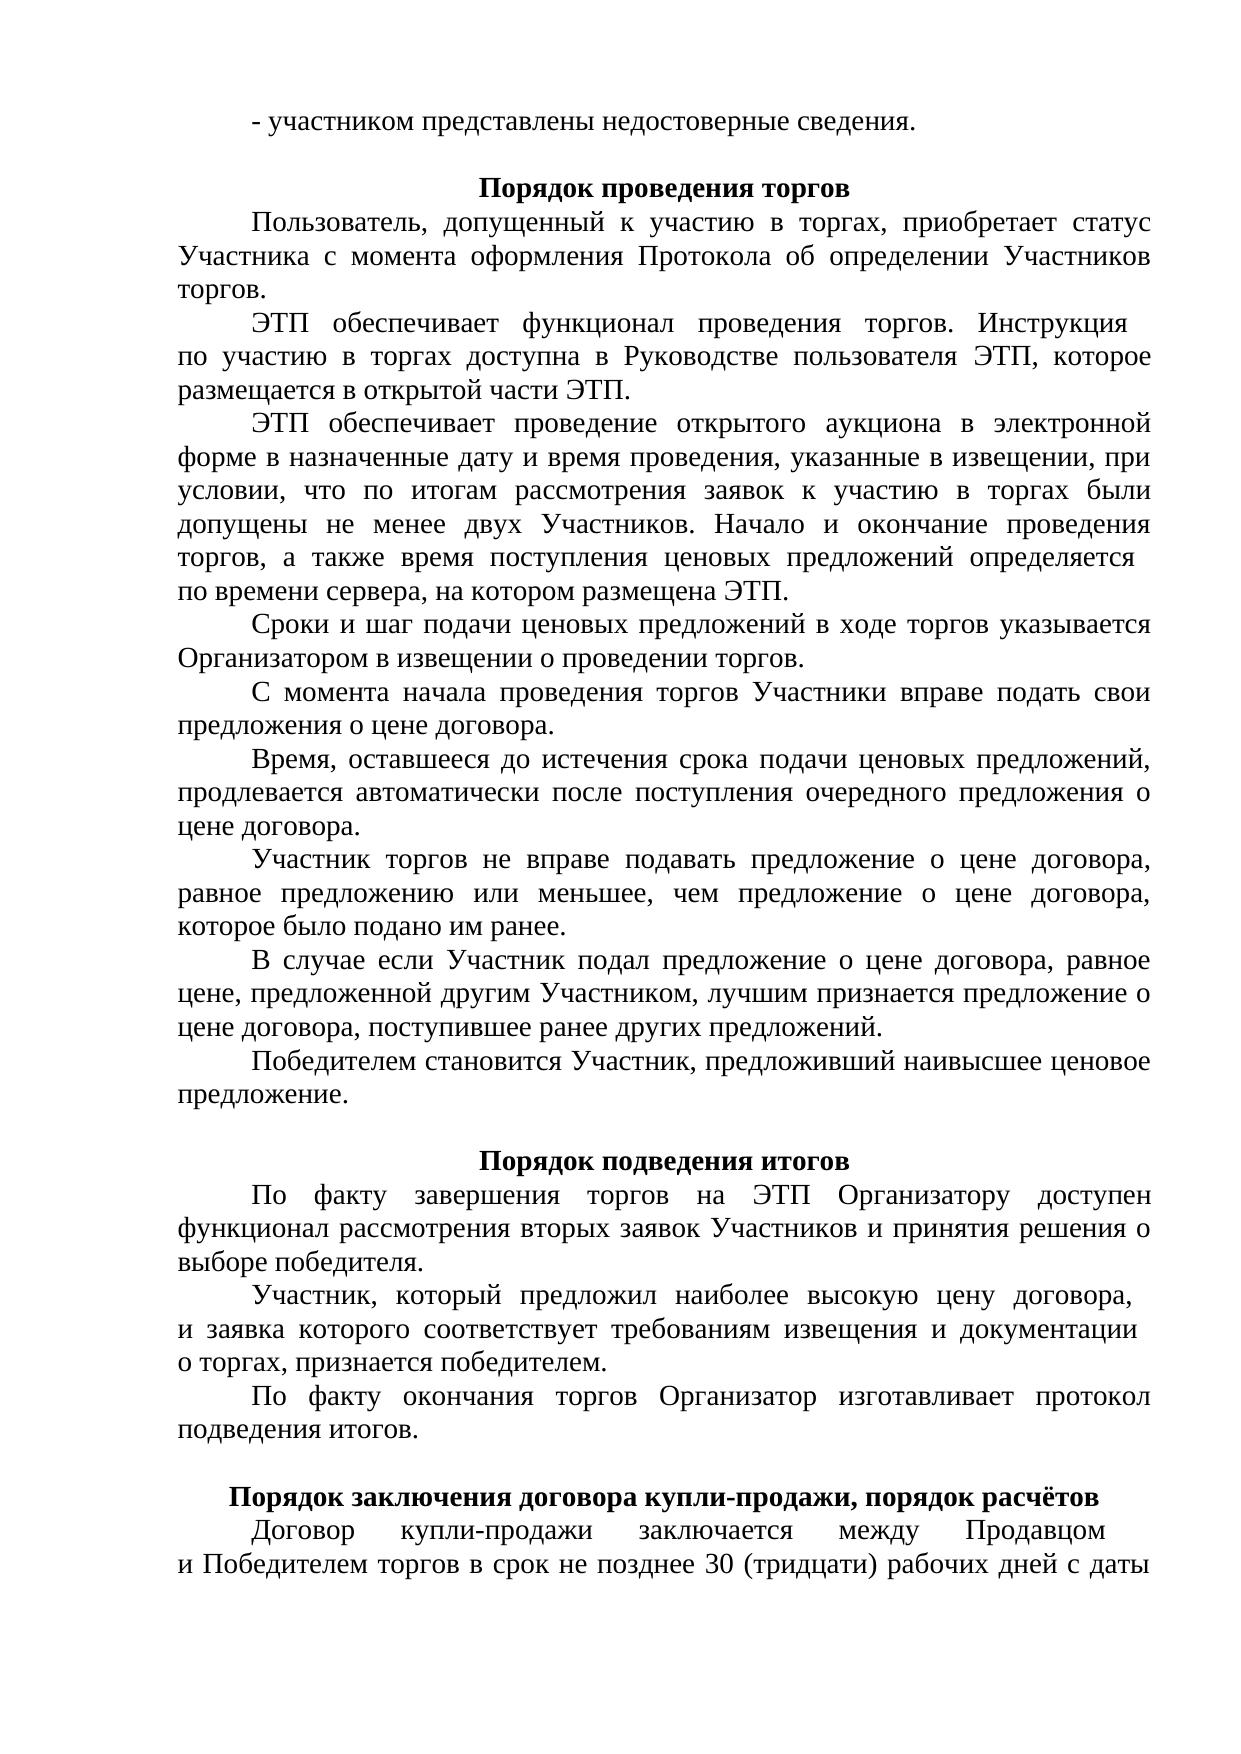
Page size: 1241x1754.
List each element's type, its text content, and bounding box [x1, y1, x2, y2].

text В случае если Участник подал предложение о цене договора, равное цене, предложенной другим Участником, лучшим признается предложение о цене договора, поступившее ранее других предложений. [177, 942, 1152, 1043]
text Порядок проведения торгов [177, 171, 1152, 204]
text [177, 1512, 1152, 1579]
text Участник, который предложил наиболее высокую цену договора, и заявка которого соответствует требованиям извещения и документации о торгах, признается победителем. [177, 1277, 1152, 1378]
text ЭТП обеспечивает функционал проведения торгов. Инструкция по участию в торгах доступна в Руководстве пользователя ЭТП, которое размещается в открытой части ЭТП. [177, 305, 1152, 405]
text ЭТП обеспечивает проведение открытого аукциона в электронной форме в назначенные дату и время проведения, указанные в извещении, при условии, что по итогам рассмотрения заявок к участию в торгах были допущены не менее двух Участников. Начало и окончание проведения торгов, а также время поступления ценовых предложений определяется по времени сервера, на котором размещена ЭТП. [177, 405, 1152, 607]
text Участник торгов не вправе подавать предложение о цене договора, равное предложению или меньшее, чем предложение о цене договора, которое было подано им ранее. [177, 841, 1152, 942]
text По факту завершения торгов на ЭТП Организатору доступен функционал рассмотрения вторых заявок Участников и принятия решения о выборе победителя. [177, 1177, 1152, 1277]
text Порядок подведения итогов [177, 1143, 1152, 1177]
text Сроки и шаг подачи ценовых предложений в ходе торгов указывается Организатором в извещении о проведении торгов. [177, 607, 1152, 674]
text Пользователь, допущенный к участию в торгах, приобретает статус Участника с момента оформления Протокола об определении Участников торгов. [177, 204, 1152, 305]
text Время, оставшееся до истечения срока подачи ценовых предложений, продлевается автоматически после поступления очередного предложения о цене договора. [177, 741, 1152, 841]
text По факту окончания торгов Организатор изготавливает протокол подведения итогов. [177, 1378, 1152, 1445]
text Порядок заключения договора купли-продажи, порядок расчётов [177, 1479, 1152, 1512]
text С момента начала проведения торгов Участники вправе подать свои предложения о цене договора. [177, 674, 1152, 741]
text Победителем становится Участник, предложивший наивысшее ценовое предложение. [177, 1043, 1152, 1110]
text - участником представлены недостоверные сведения. [177, 103, 1152, 137]
